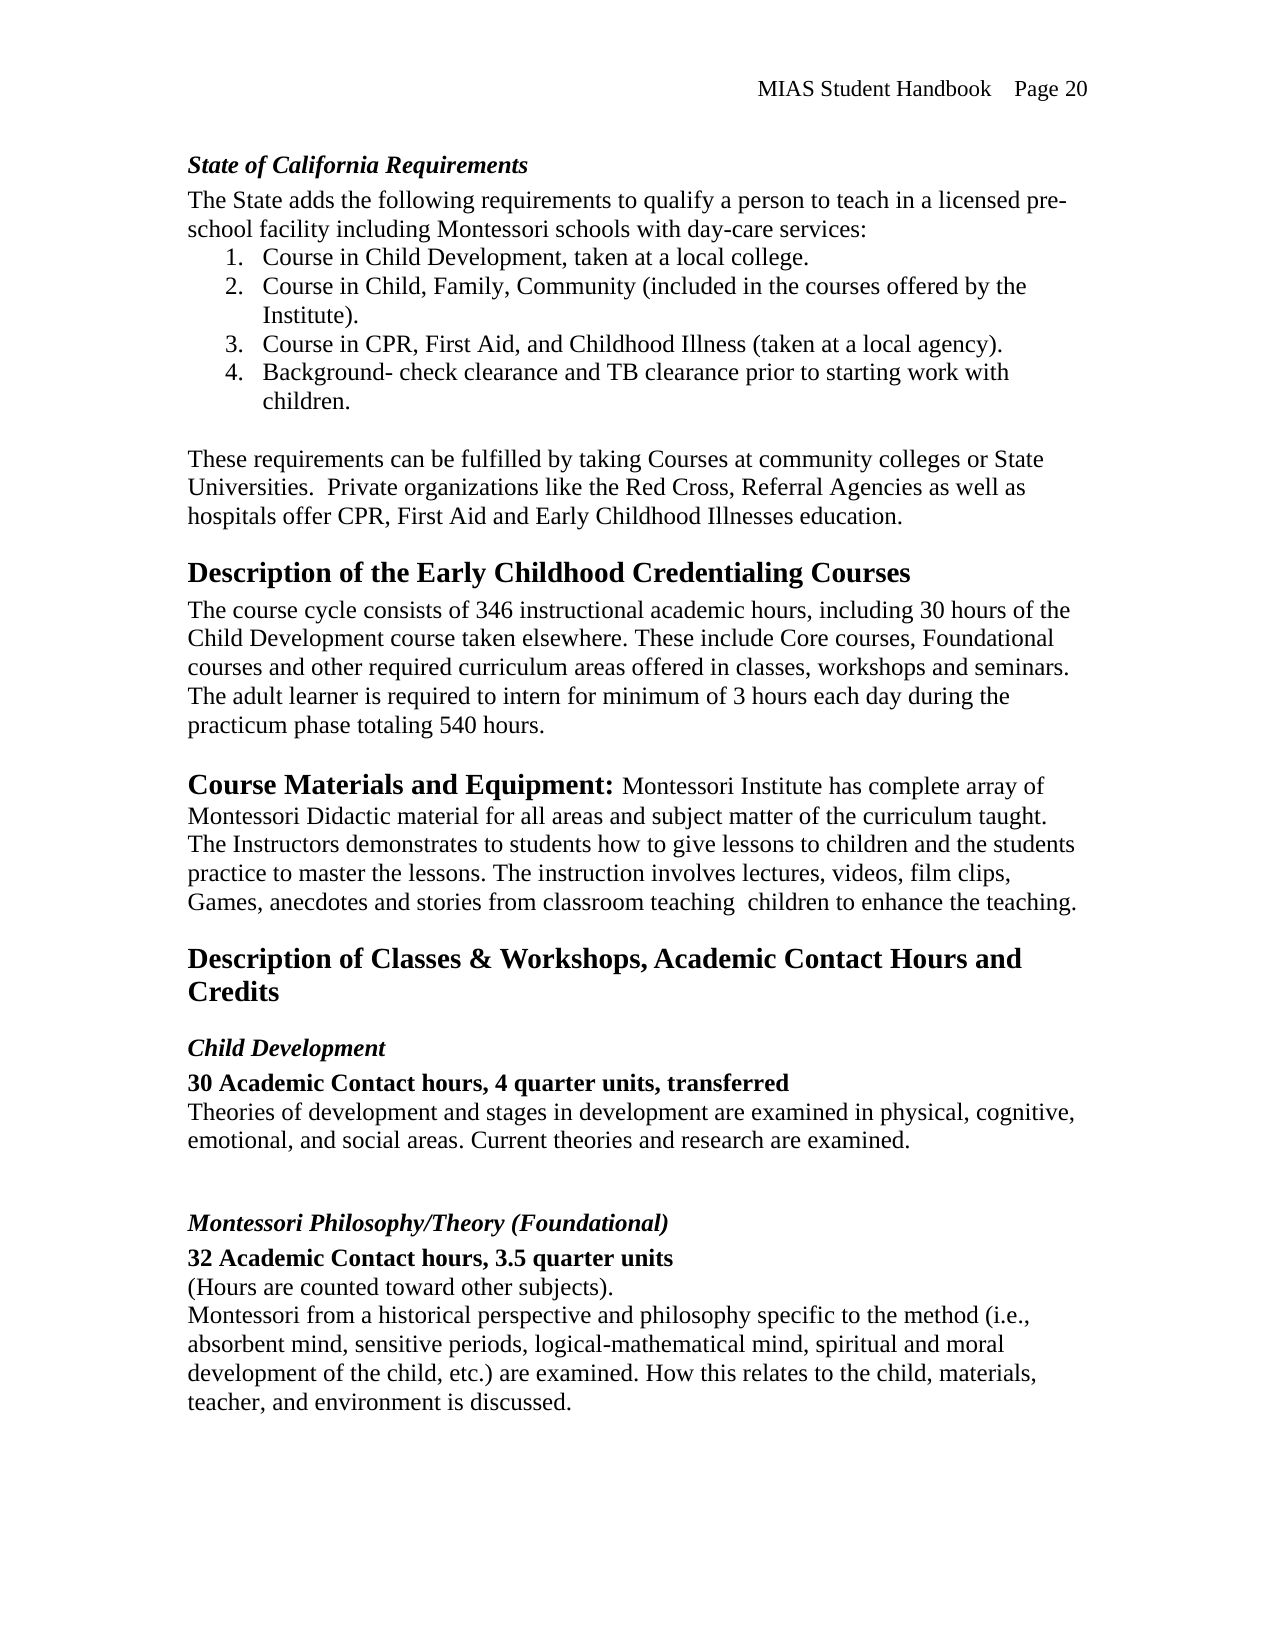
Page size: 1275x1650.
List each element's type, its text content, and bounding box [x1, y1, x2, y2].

text 30 Academic Contact hours, 4 quarter units, transferred [187, 1068, 1087, 1097]
text Course Materials and Equipment: Montessori Institute has complete array of Montessori Didactic material for all areas and subject matter of the curriculum taught. The Instructors demonstrates to students how to give lessons to children and the students practice to master the lessons. The instruction involves lectures, videos, film clips, [187, 767, 1087, 887]
subtitle Description of the Early Childhood Credentialing Courses [187, 555, 1087, 588]
text The course cycle consists of 346 instructional academic hours, including 30 hours of the Child Development course taken elsewhere. These include Core courses, Foundational courses and other required curriculum areas offered in classes, workshops and seminars. The adult learner is required to intern for minimum of 3 hours each day during the practicum phase totaling 540 hours. [187, 595, 1087, 738]
text 32 Academic Contact hours, 3.5 quarter units [187, 1243, 1087, 1272]
subtitle State of California Requirements [187, 150, 1087, 179]
text Theories of development and stages in development are examined in physical, cognitive, emotional, and social areas. Current theories and research are examined. [187, 1097, 1087, 1154]
text Montessori from a historical perspective and philosophy specific to the method (i.e., absorbent mind, sensitive periods, logical-mathematical mind, spiritual and moral development of the child, etc.) are examined. How this relates to the child, materials, teacher, and environment is discussed. [187, 1300, 1087, 1415]
text The State adds the following requirements to qualify a person to teach in a licensed pre-school facility including Montessori schools with day-care services: [187, 185, 1087, 242]
text These requirements can be fulfilled by taking Courses at community colleges or State Universities. Private organizations like the Red Cross, Referral Agencies as well as hospitals offer CPR, First Aid and Early Childhood Illnesses education. [187, 444, 1087, 530]
list Course in CPR, First Aid, and Childhood Illness (taken at a local agency). [225, 329, 1087, 357]
text Games, anecdotes and stories from classroom teaching children to enhance the teaching. [187, 887, 1087, 916]
subtitle Description of Classes & Workshops, Academic Contact Hours and Credits [187, 941, 1087, 1008]
text (Hours are counted toward other subjects). [187, 1272, 1087, 1300]
subtitle Child Development [187, 1033, 1087, 1062]
list Course in Child, Family, Community (included in the courses offered by the Institute). [225, 271, 1087, 329]
list Background- check clearance and TB clearance prior to starting work with children. [225, 357, 1087, 415]
list Course in Child Development, taken at a local college. [225, 242, 1087, 271]
subtitle Montessori Philosophy/Theory (Foundational) [187, 1208, 1087, 1237]
